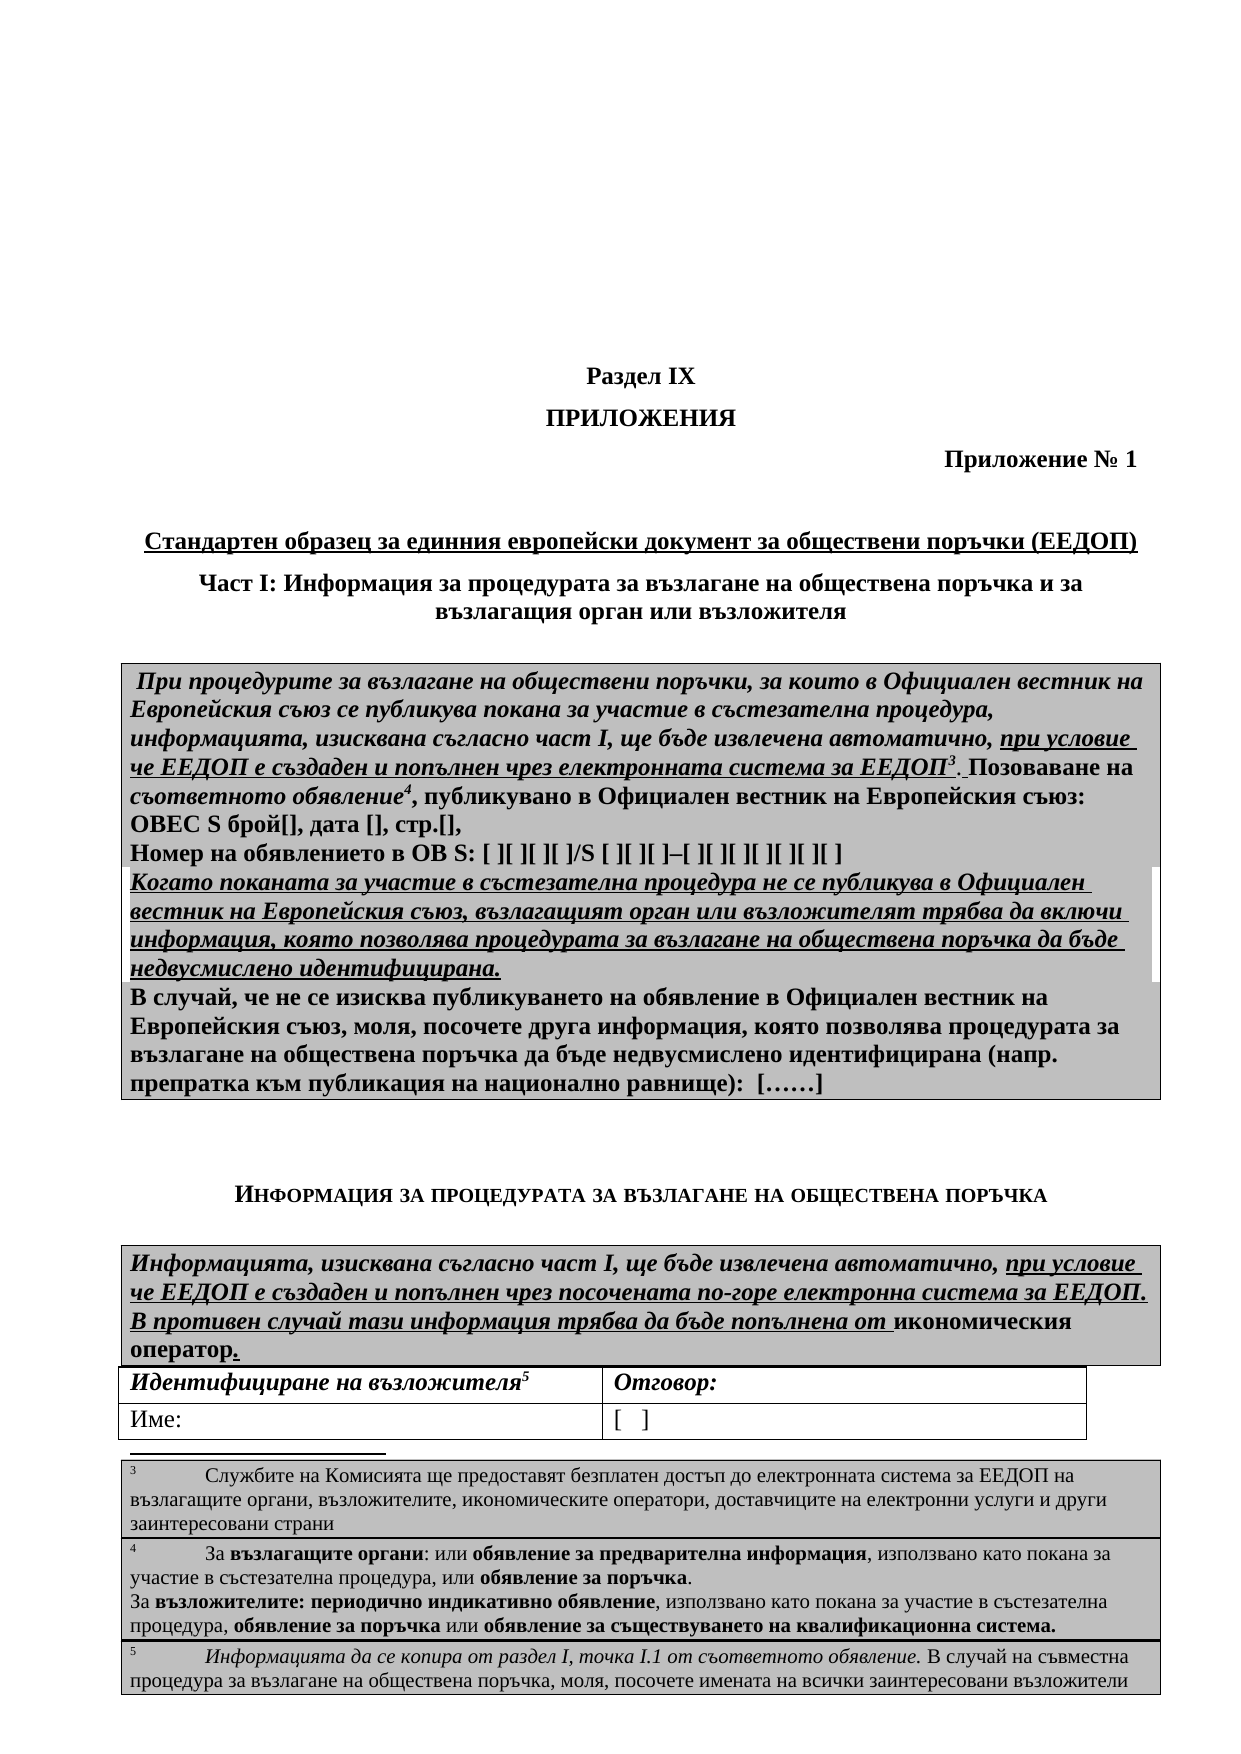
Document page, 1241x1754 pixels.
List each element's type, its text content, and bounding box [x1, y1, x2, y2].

title Част І: Информация за процедурата за възлагане на обществена поръчка и за възлагащия орган или възложителя [130, 568, 1152, 625]
text ПРИЛОЖЕНИЯ [130, 403, 1152, 431]
text В случай, че не се изисква публикуването на обявление в Официален вестник на Европейския съюз, моля, посочете друга информация, която позволява процедурата за възлагане на обществена поръчка да бъде недвусмислено идентифицирана (напр. препратка към публикация на национално равнище): [……] [122, 979, 1160, 1099]
title Информация за процедурата за възлагане на обществена поръчка [130, 1179, 1152, 1208]
text Когато поканата за участие в състезателна процедура не се публикува в Официален вестник на Европейския съюз, възлагащият орган или възложителят трябва да включи информация, която позволява процедурата за възлагане на обществена поръчка да бъде недвусмислено идентифицирана. [130, 867, 1152, 979]
text Стандартен образец за единния европейски документ за обществени поръчки (ЕЕДОП) [130, 526, 1152, 555]
text Приложениe № 1 [130, 444, 1152, 473]
table_cell Име: [119, 1404, 602, 1439]
text Раздел ІХ [130, 361, 1152, 390]
text При процедурите за възлагане на обществени поръчки, за които в Официален вестник на Европейския съюз се публикува покана за участие в състезателна процедура, информацията, изисквана съгласно част I, ще бъде извлечена автоматично, при условие че ЕЕДОП е създаден и попълнен чрез електронната система за ЕЕДОП. Позоваване на съответното обявление, публикувано в Официален вестник на Европейския съюз: OВEС S брой[], дата [], стр.[], Номер на обявлението в ОВ S: [ ][ ][ ][ ]/S [ ][ ][ ]–[ ][ ][ ][ ][ ][ ][ ] [122, 664, 1160, 867]
table_cell [ ] [603, 1404, 1086, 1439]
table_header Отговор: [603, 1368, 1086, 1403]
text Информацията, изисквана съгласно част I, ще бъде извлечена автоматично, при условие че ЕЕДОП е създаден и попълнен чрез посочената по-горе електронна система за ЕЕДОП. В противен случай тази информация трябва да бъде попълнена от икономическия оператор. [122, 1246, 1160, 1365]
table_header Идентифициране на възложителя [119, 1368, 602, 1403]
